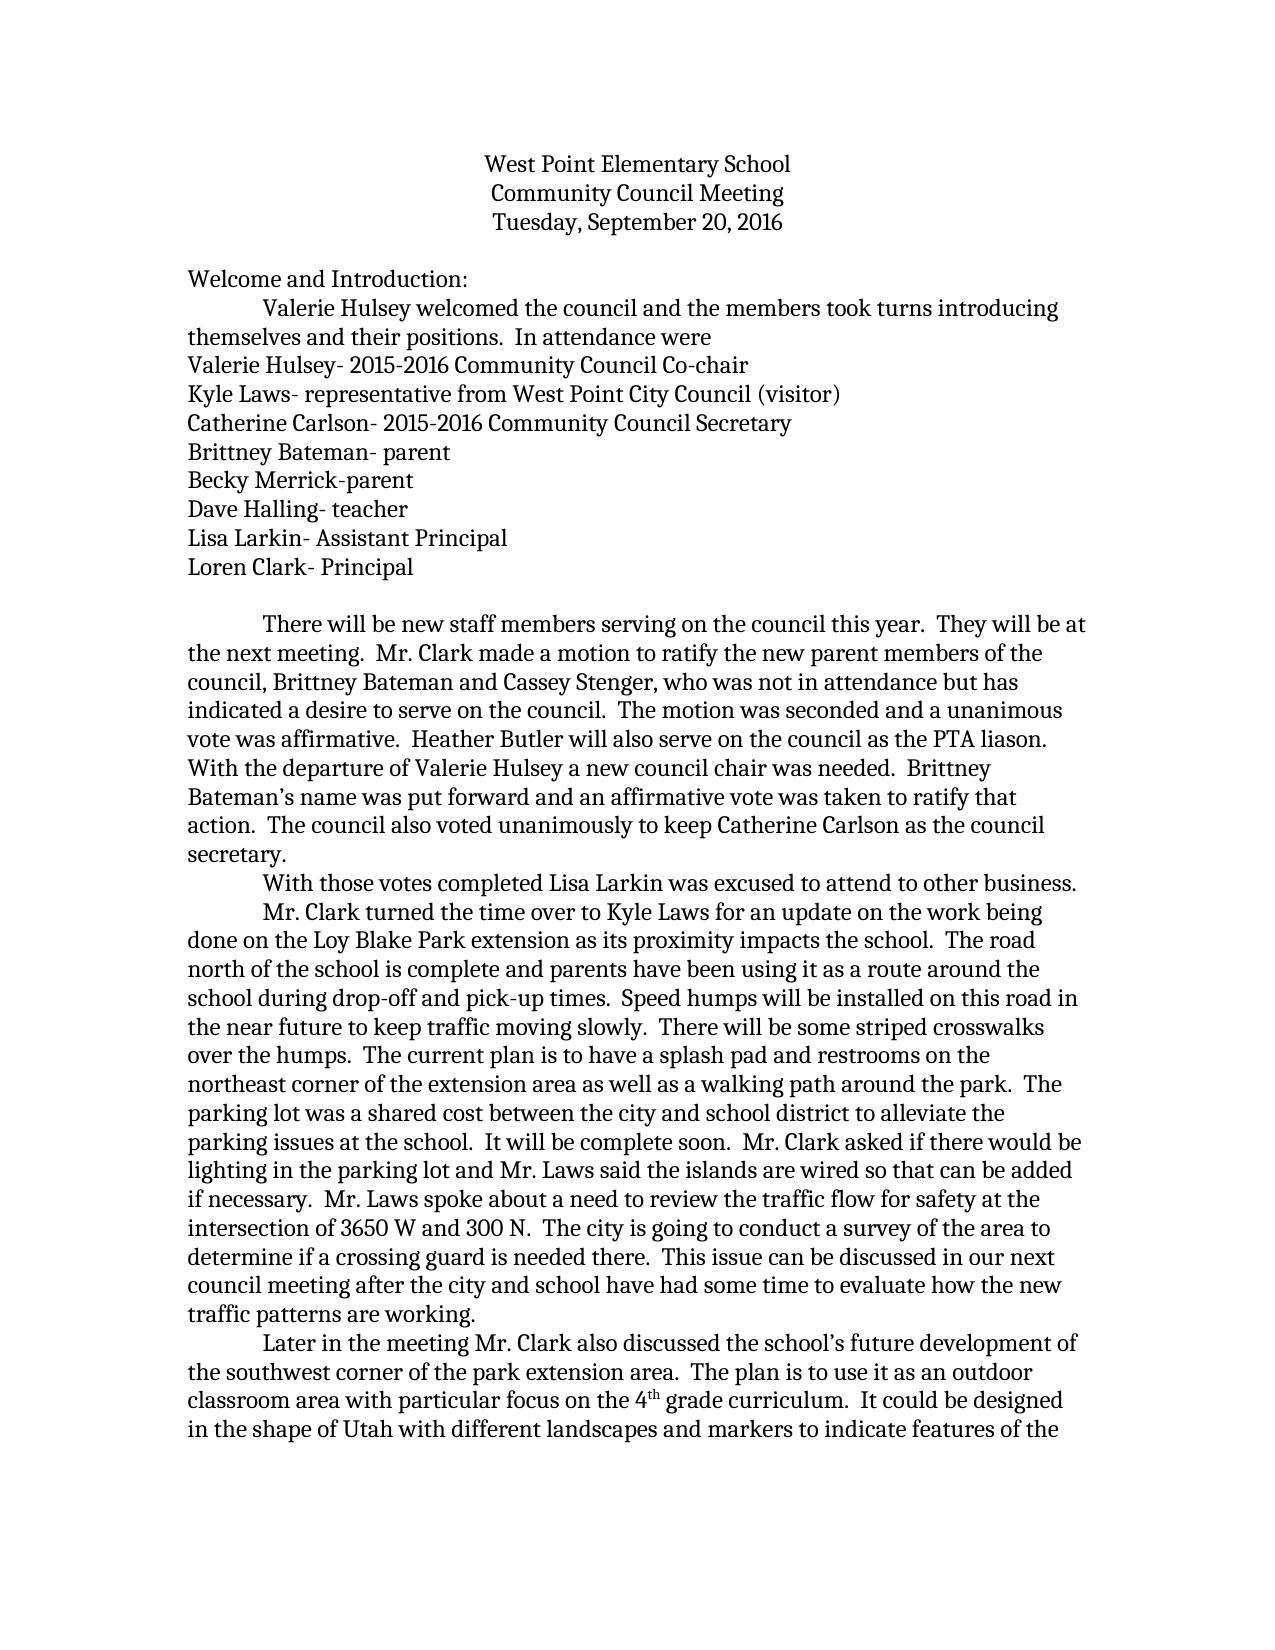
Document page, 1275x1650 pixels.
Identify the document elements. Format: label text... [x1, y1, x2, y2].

text Tuesday, September 20, 2016 [187, 207, 1087, 236]
text West Point Elementary School [187, 150, 1087, 179]
text Welcome and Introduction: [187, 265, 1087, 294]
text There will be new staff members serving on the council this year. They will be at the next meeting. Mr. Clark made a motion to ratify the new parent members of the council, Brittney Bateman and Cassey Stenger, who was not in attendance but has indicated a desire to serve on the council. The motion was seconded and a unanimous vote was affirmative. Heather Butler will also serve on the council as the PTA liason. With the departure of Valerie Hulsey a new council chair was needed. Brittney Bateman’s name was put forward and an affirmative vote was taken to ratify that action. The council also voted unanimously to keep Catherine Carlson as the council secretary. [187, 610, 1087, 869]
text With those votes completed Lisa Larkin was excused to attend to other business. [187, 869, 1087, 897]
text Community Council Meeting [187, 179, 1087, 207]
text Brittney Bateman- parent [187, 437, 1087, 466]
text Mr. Clark turned the time over to Kyle Laws for an update on the work being done on the Loy Blake Park extension as its proximity impacts the school. The road north of the school is complete and parents have been using it as a route around the school during drop-off and pick-up times. Speed humps will be installed on this road in the near future to keep traffic moving slowly. There will be some striped crosswalks over the humps. The current plan is to have a splash pad and restrooms on the northeast corner of the extension area as well as a walking path around the park. The parking lot was a shared cost between the city and school district to alleviate the parking issues at the school. It will be complete soon. Mr. Clark asked if there would be lighting in the parking lot and Mr. Laws said the islands are wired so that can be added if necessary. Mr. Laws spoke about a need to review the traffic flow for safety at the intersection of 3650 W and 300 N. The city is going to conduct a survey of the area to determine if a crossing guard is needed there. This issue can be discussed in our next council meeting after the city and school have had some time to evaluate how the new traffic patterns are working. [187, 897, 1087, 1329]
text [187, 1329, 1087, 1444]
text Catherine Carlson- 2015-2016 Community Council Secretary [187, 409, 1087, 437]
text Loren Clark- Principal [187, 552, 1087, 581]
text Dave Halling- teacher [187, 495, 1087, 524]
text Valerie Hulsey- 2015-2016 Community Council Co-chair [187, 351, 1087, 380]
text Lisa Larkin- Assistant Principal [187, 524, 1087, 552]
text Valerie Hulsey welcomed the council and the members took turns introducing themselves and their positions. In attendance were [187, 294, 1087, 351]
text Becky Merrick-parent [187, 466, 1087, 495]
text Kyle Laws- representative from West Point City Council (visitor) [187, 380, 1087, 409]
